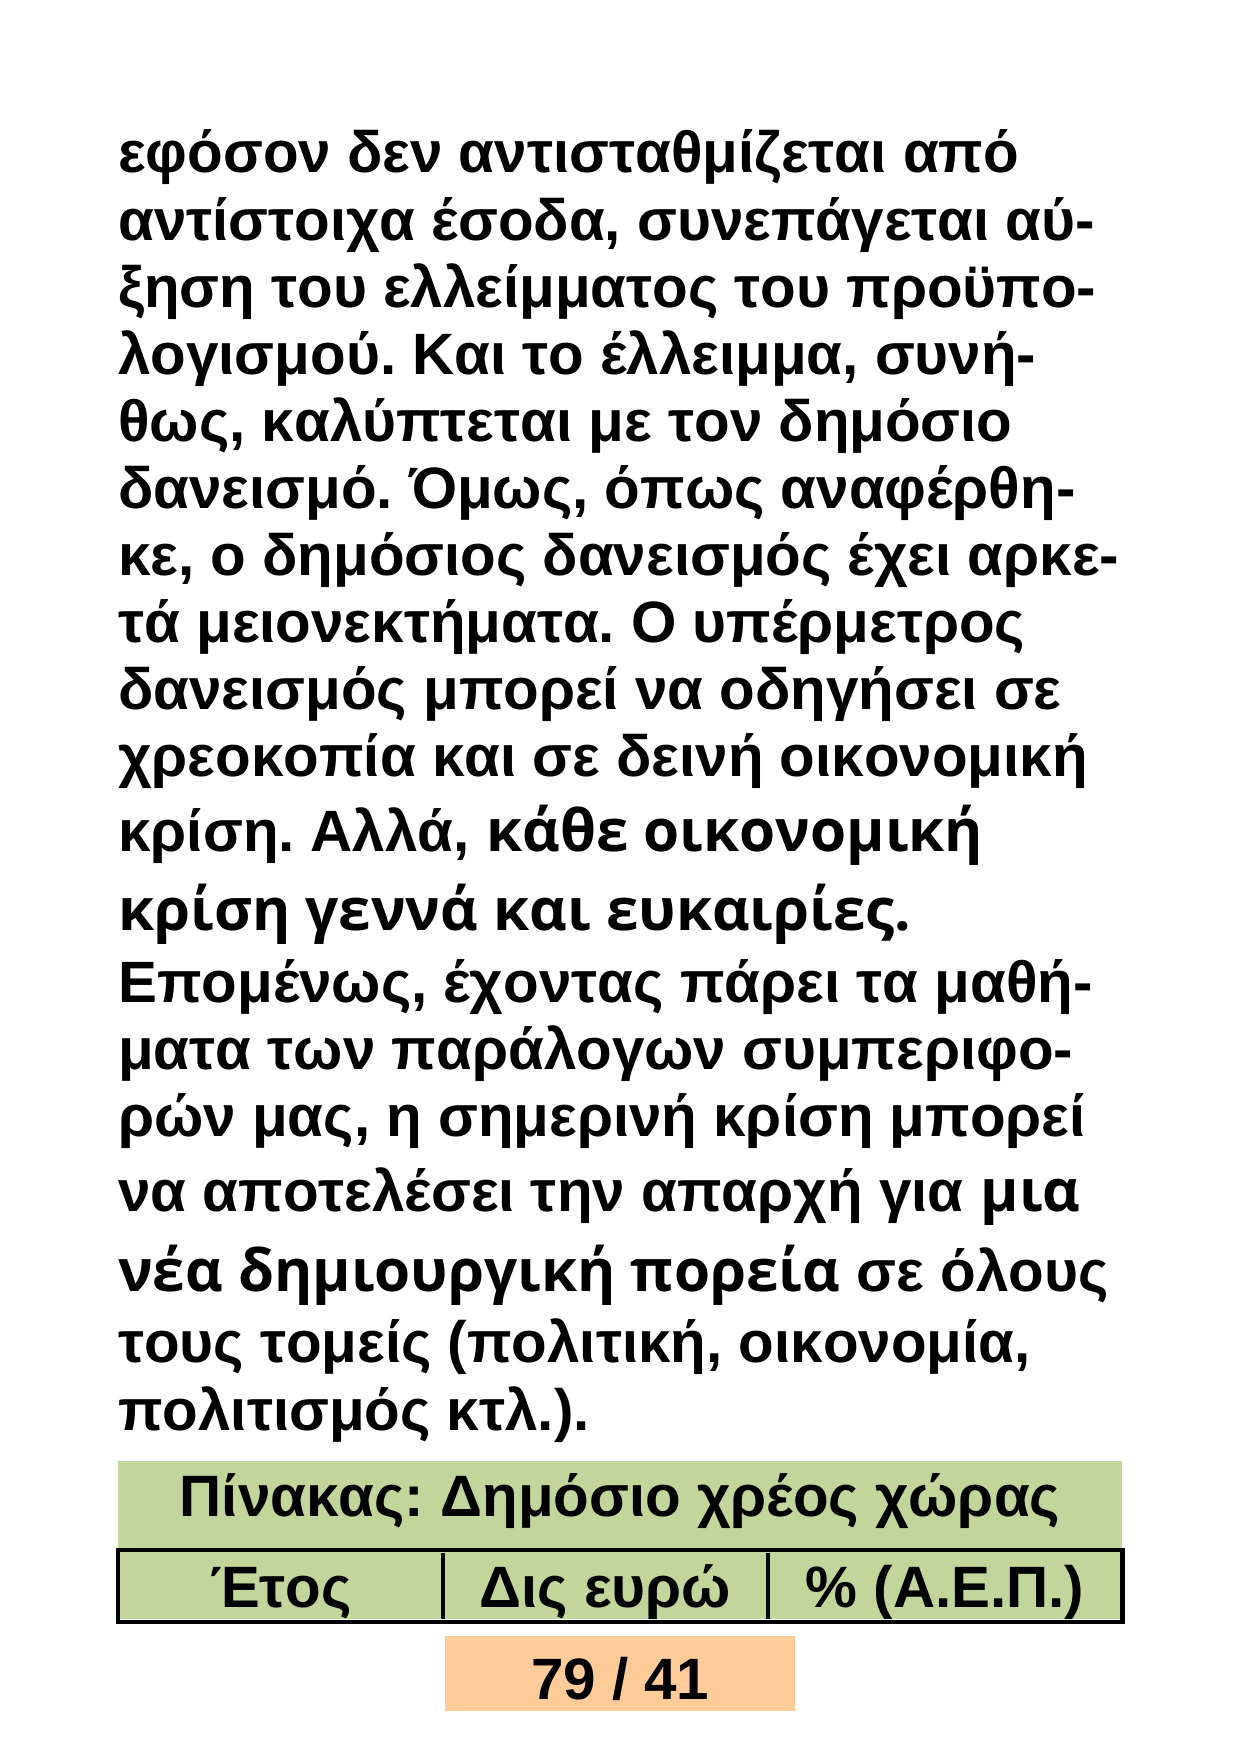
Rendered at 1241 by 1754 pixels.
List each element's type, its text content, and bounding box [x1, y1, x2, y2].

text Επομένως, έχοντας πάρει τα μαθή-ματα των παράλογων συμπεριφο-ρών μας, η σημερινή κρίση μπορεί να αποτελέσει την απαρχή για μια νέα δημιουργική πορεία σε όλους τους τομείς (πολιτική, οικονομία, πολιτισμός κτλ.). [118, 948, 1122, 1442]
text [118, 118, 1122, 948]
text Πίνακας: Δημόσιο χρέος χώρας [118, 1461, 1122, 1528]
